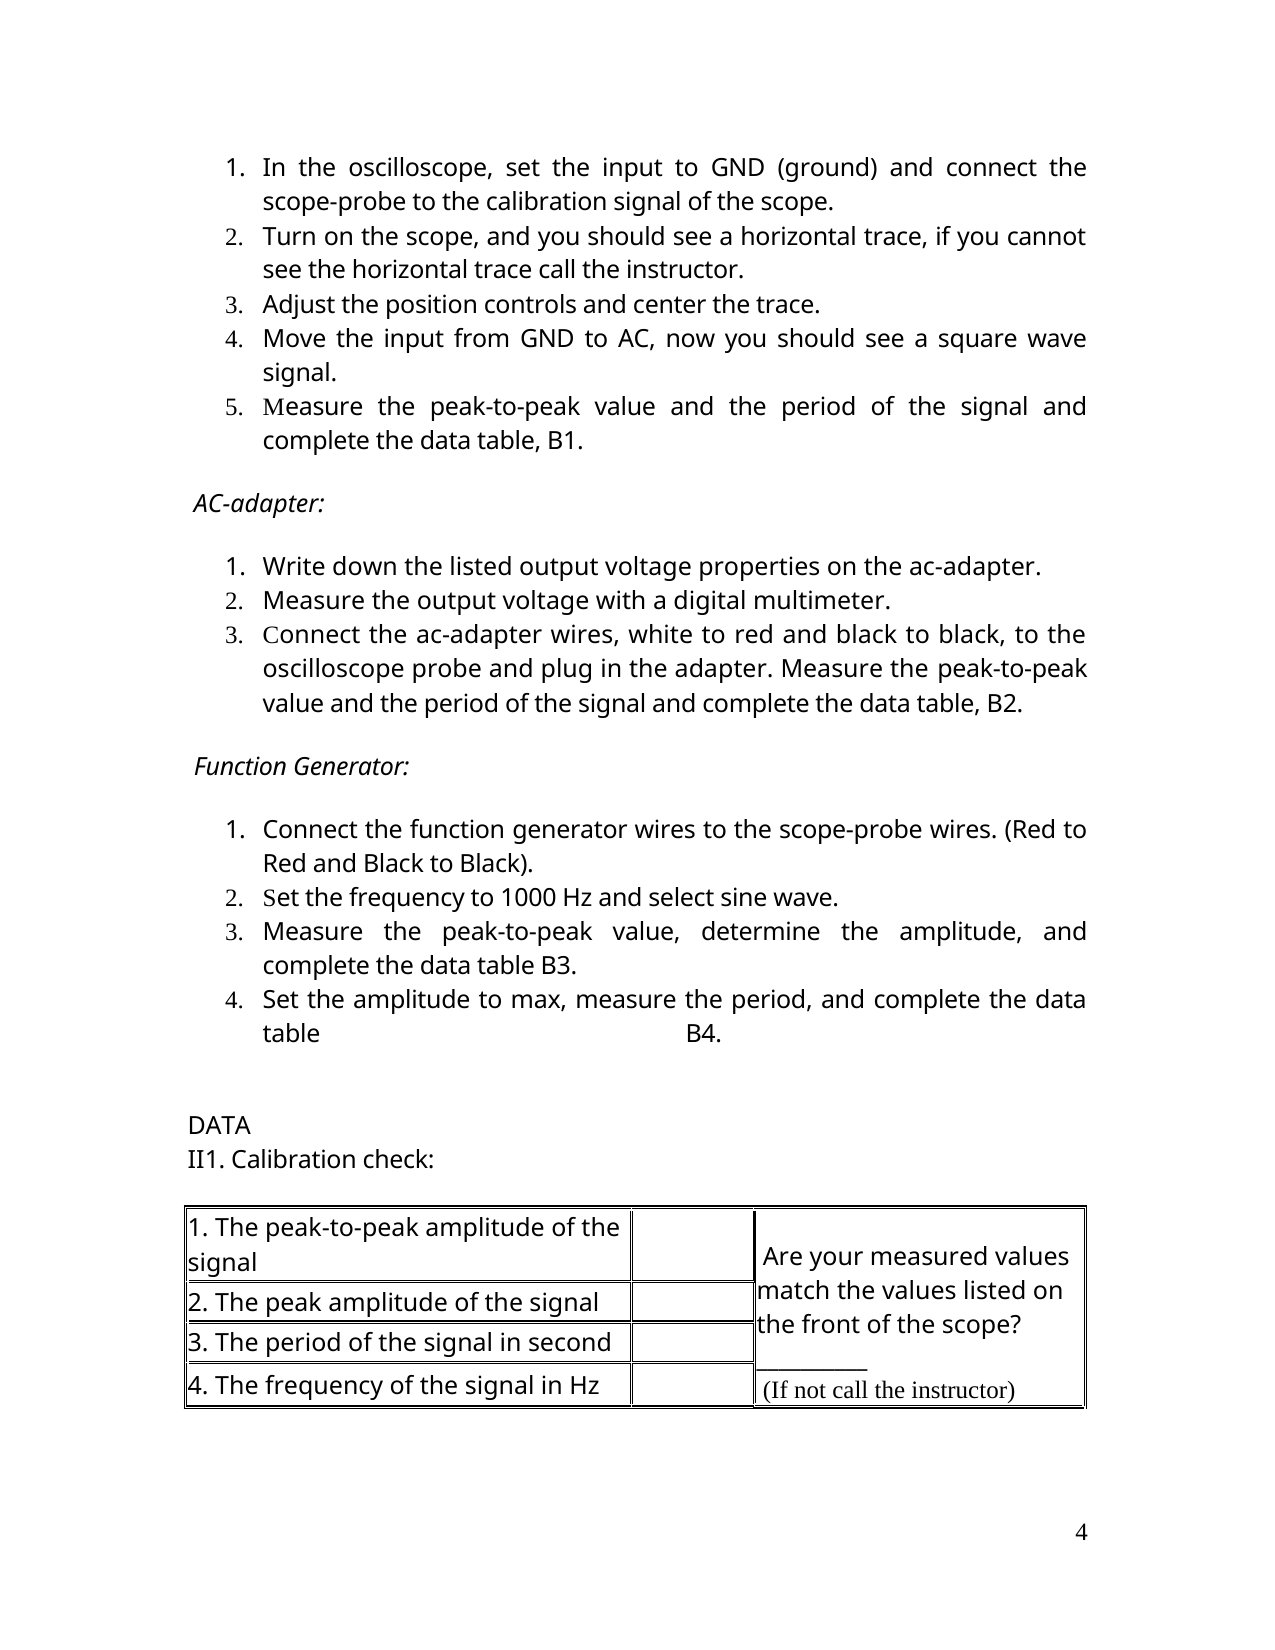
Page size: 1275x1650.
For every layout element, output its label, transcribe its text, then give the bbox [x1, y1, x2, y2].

table_cell 3. The period of the signal in second [187, 1320, 630, 1361]
list Move the input from GND to AC, now you should see a square wave signal. [225, 320, 1087, 388]
list Set the amplitude to max, measure the period, and complete the data table B4. [225, 982, 1087, 1079]
text Function Generator: [187, 748, 1087, 782]
table_cell [633, 1324, 753, 1361]
table_cell [633, 1283, 753, 1320]
list Connect the ac-adapter wires, white to red and black to black, to the oscilloscope probe and plug in the adapter. Measure the peak-to-peak value and the period of the signal and complete the data table, B2. [225, 617, 1087, 719]
list Turn on the scope, and you should see a horizontal trace, if you cannot see the horizontal trace call the instructor. [225, 218, 1087, 286]
list Measure the peak-to-peak value, determine the amplitude, and complete the data table B3. [225, 914, 1087, 982]
text AC-adapter: [187, 486, 1087, 520]
table_cell [632, 1364, 754, 1405]
text DATA II1. Calibration check: [187, 1108, 1087, 1176]
list In the oscilloscope, set the input to GND (ground) and connect the scope-probe to the calibration signal of the scope. [225, 150, 1087, 218]
table_cell 4. The frequency of the signal in Hz [185, 1361, 632, 1405]
list Set the frequency to 1000 Hz and select sine wave. [225, 880, 1087, 914]
list Measure the peak-to-peak value and the period of the signal and complete the data table, B1. [225, 388, 1087, 457]
table_cell 2. The peak amplitude of the signal [185, 1280, 632, 1320]
table_header 1. The peak-to-peak amplitude of the signal [187, 1209, 632, 1280]
list Write down the listed output voltage properties on the ac-adapter. [225, 549, 1087, 583]
table_header Are your measured values match the values listed on the front of the scope?__________ (If not call the instructor) [754, 1209, 1084, 1405]
list Connect the function generator wires to the scope-probe wires. (Red to Red and Black to Black). [225, 812, 1087, 880]
table_header [632, 1207, 754, 1280]
list Adjust the position controls and center the trace. [225, 286, 1087, 320]
list Measure the output voltage with a digital multimeter. [225, 583, 1087, 617]
